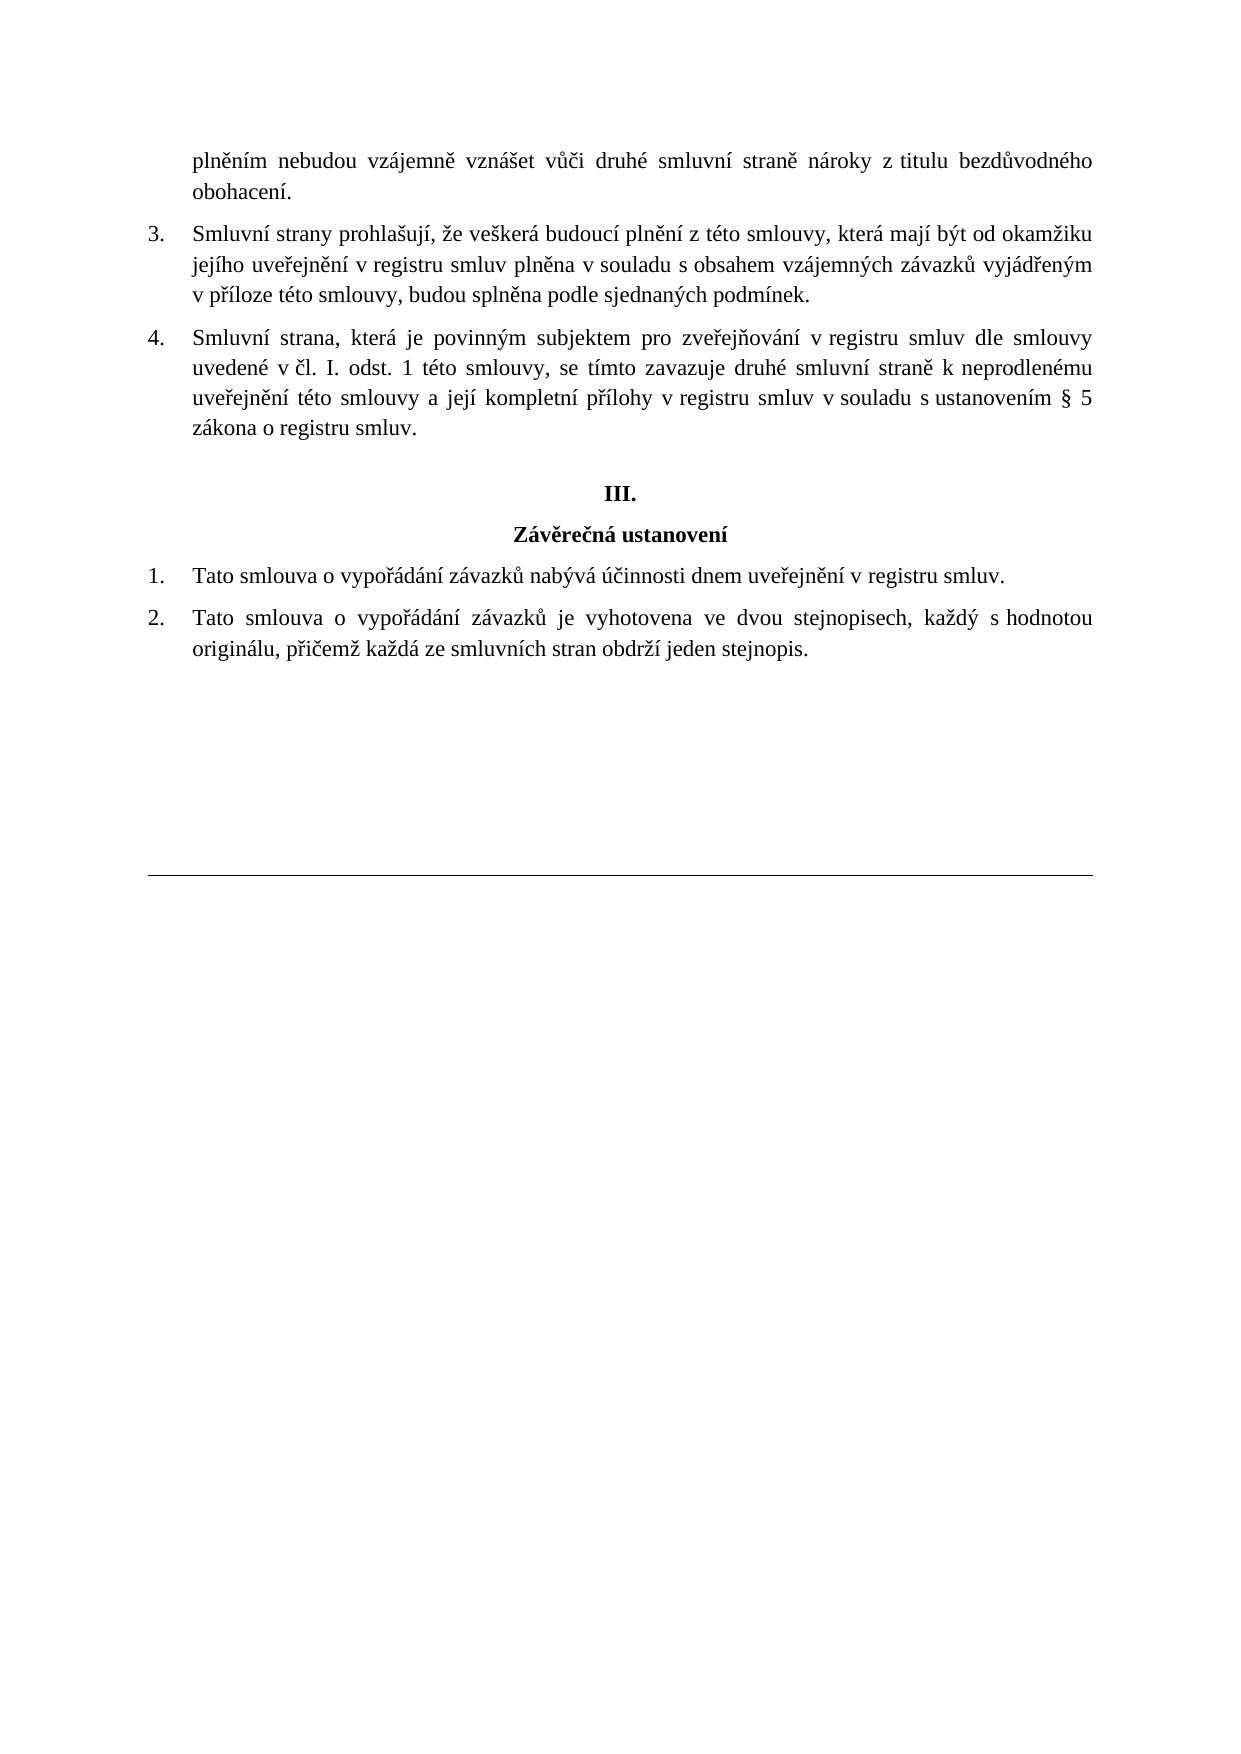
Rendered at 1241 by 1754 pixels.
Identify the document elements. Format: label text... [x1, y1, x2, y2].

list Smluvní strany prohlašují, že veškerá budoucí plnění z této smlouvy, která mají být od okamžiku jejího uveřejnění v registru smluv plněna v souladu s obsahem vzájemných závazků vyjádřeným v příloze této smlouvy, budou splněna podle sjednaných podmínek. [148, 221, 1093, 307]
list Smluvní strana, která je povinným subjektem pro zveřejňování v registru smluv dle smlouvy uvedené v čl. I. odst. 1 této smlouvy, se tímto zavazuje druhé smluvní straně k neprodlenému uveřejnění této smlouvy a její kompletní přílohy v registru smluv v souladu s ustanovením § 5 zákona o registru smluv. [148, 324, 1093, 441]
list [148, 148, 1093, 204]
text Závěrečná ustanovení [148, 521, 1093, 547]
list Tato smlouva o vypořádání závazků nabývá účinnosti dnem uveřejnění v registru smluv. [148, 562, 1093, 588]
list Tato smlouva o vypořádání závazků je vyhotovena ve dvou stejnopisech, každý s hodnotou originálu, přičemž každá ze smluvních stran obdrží jeden stejnopis. [148, 604, 1093, 661]
text III. [148, 480, 1093, 506]
